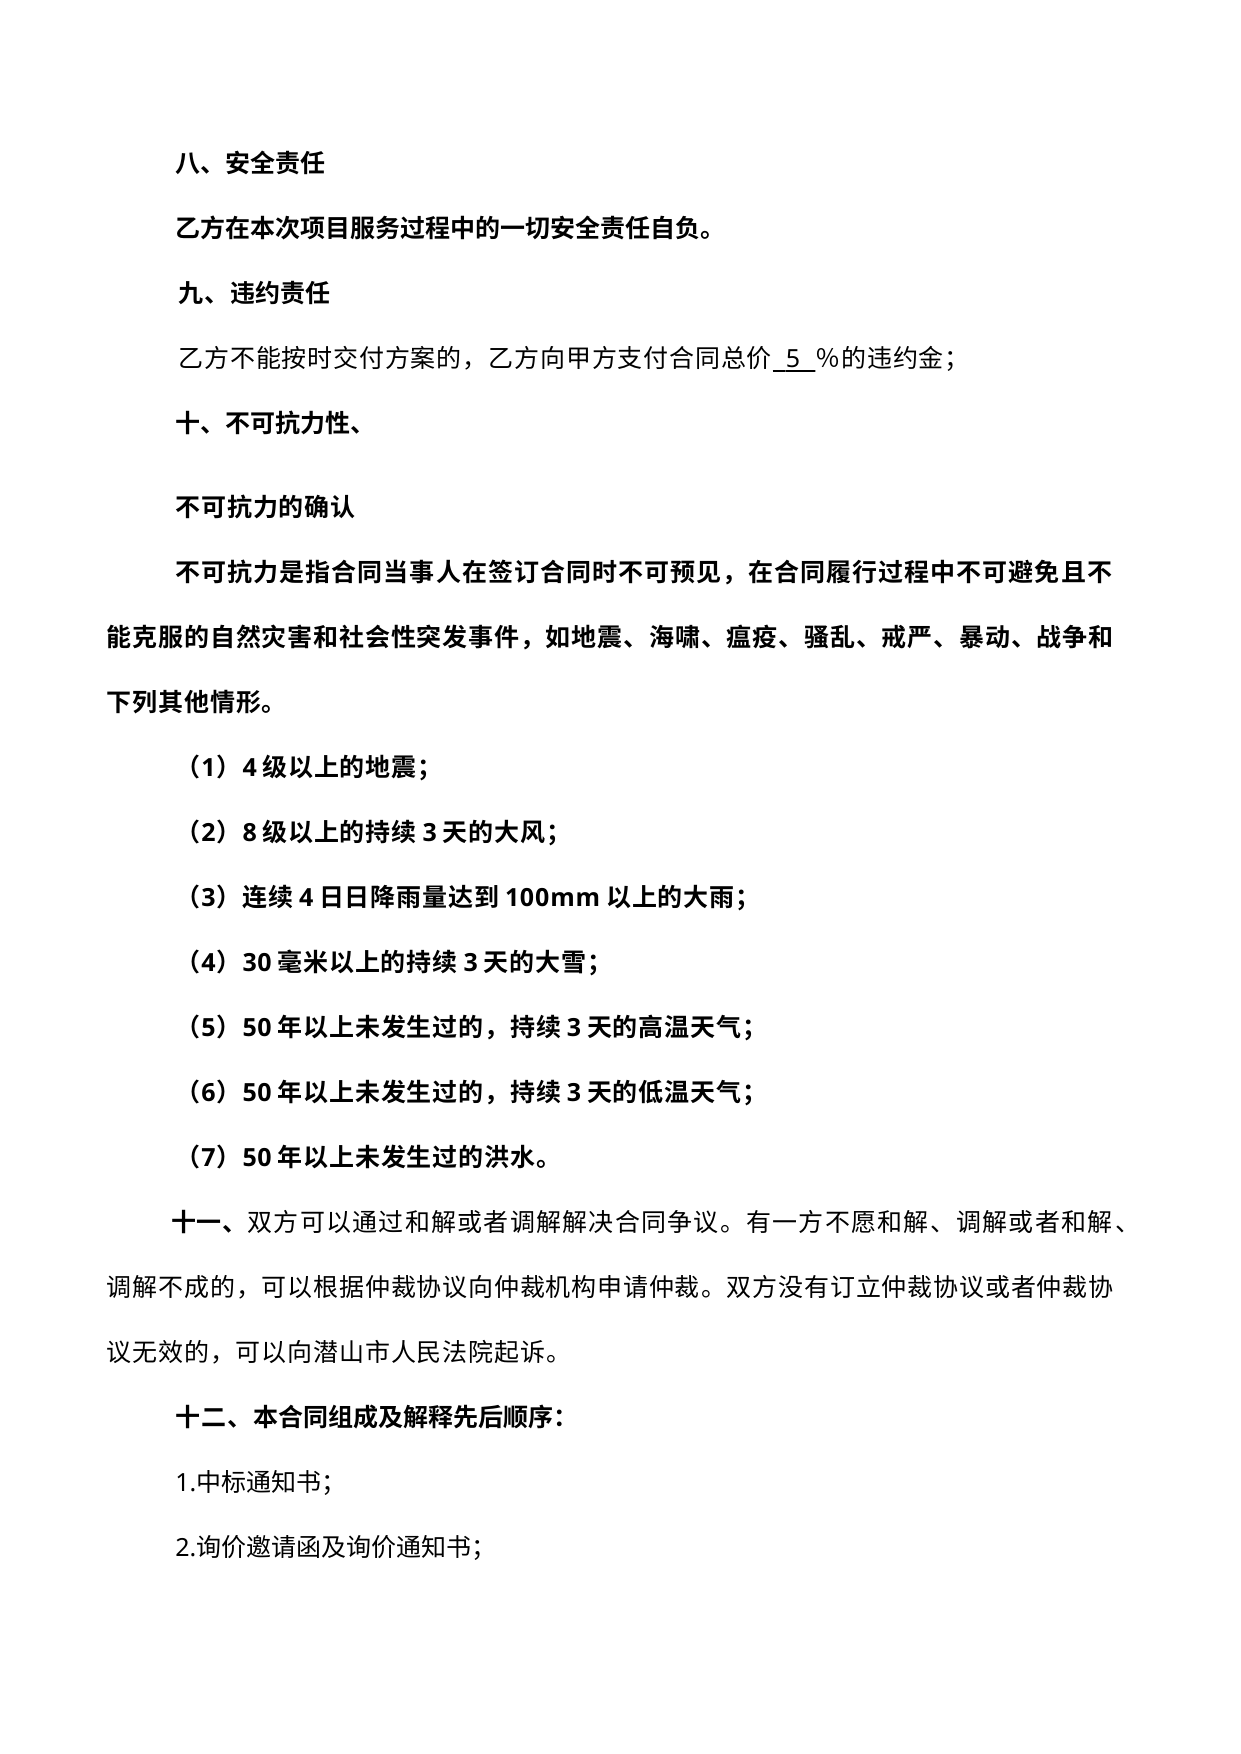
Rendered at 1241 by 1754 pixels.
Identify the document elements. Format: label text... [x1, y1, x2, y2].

text 八、安全责任 [125, 129, 1115, 194]
text 1.中标通知书； [125, 1448, 1115, 1513]
text 十二、本合同组成及解释先后顺序： [107, 1383, 1115, 1448]
text （2）8级以上的持续3天的大风； [107, 798, 1115, 863]
text （3）连续4日日降雨量达到100mm以上的大雨； [107, 863, 1115, 928]
text 不可抗力的确认 [107, 473, 1115, 538]
text 九、违约责任 [125, 259, 1115, 324]
text （6）50年以上未发生过的，持续3天的低温天气； [107, 1058, 1115, 1123]
text （7）50年以上未发生过的洪水。 [107, 1123, 1115, 1188]
text 十、不可抗力性、 [125, 389, 1115, 454]
text （1）4级以上的地震； [107, 733, 1115, 798]
text 不可抗力是指合同当事人在签订合同时不可预见，在合同履行过程中不可避免且不能克服的自然灾害和社会性突发事件，如地震、海啸、瘟疫、骚乱、戒严、暴动、战争和下列其他情形。 [107, 538, 1115, 733]
text （4）30毫米以上的持续3天的大雪； [107, 928, 1115, 993]
text 乙方在本次项目服务过程中的一切安全责任自负。 [125, 194, 1115, 259]
text 乙方不能按时交付方案的，乙方向甲方支付合同总价 5 ％的违约金； [125, 324, 1115, 389]
text 2.询价邀请函及询价通知书； [125, 1513, 1115, 1578]
text 十一、双方可以通过和解或者调解解决合同争议。有一方不愿和解、调解或者和解、调解不成的，可以根据仲裁协议向仲裁机构申请仲裁。双方没有订立仲裁协议或者仲裁协议无效的，可以向潜山市人民法院起诉。 [107, 1188, 1115, 1383]
text （5）50年以上未发生过的，持续3天的高温天气； [107, 993, 1115, 1058]
